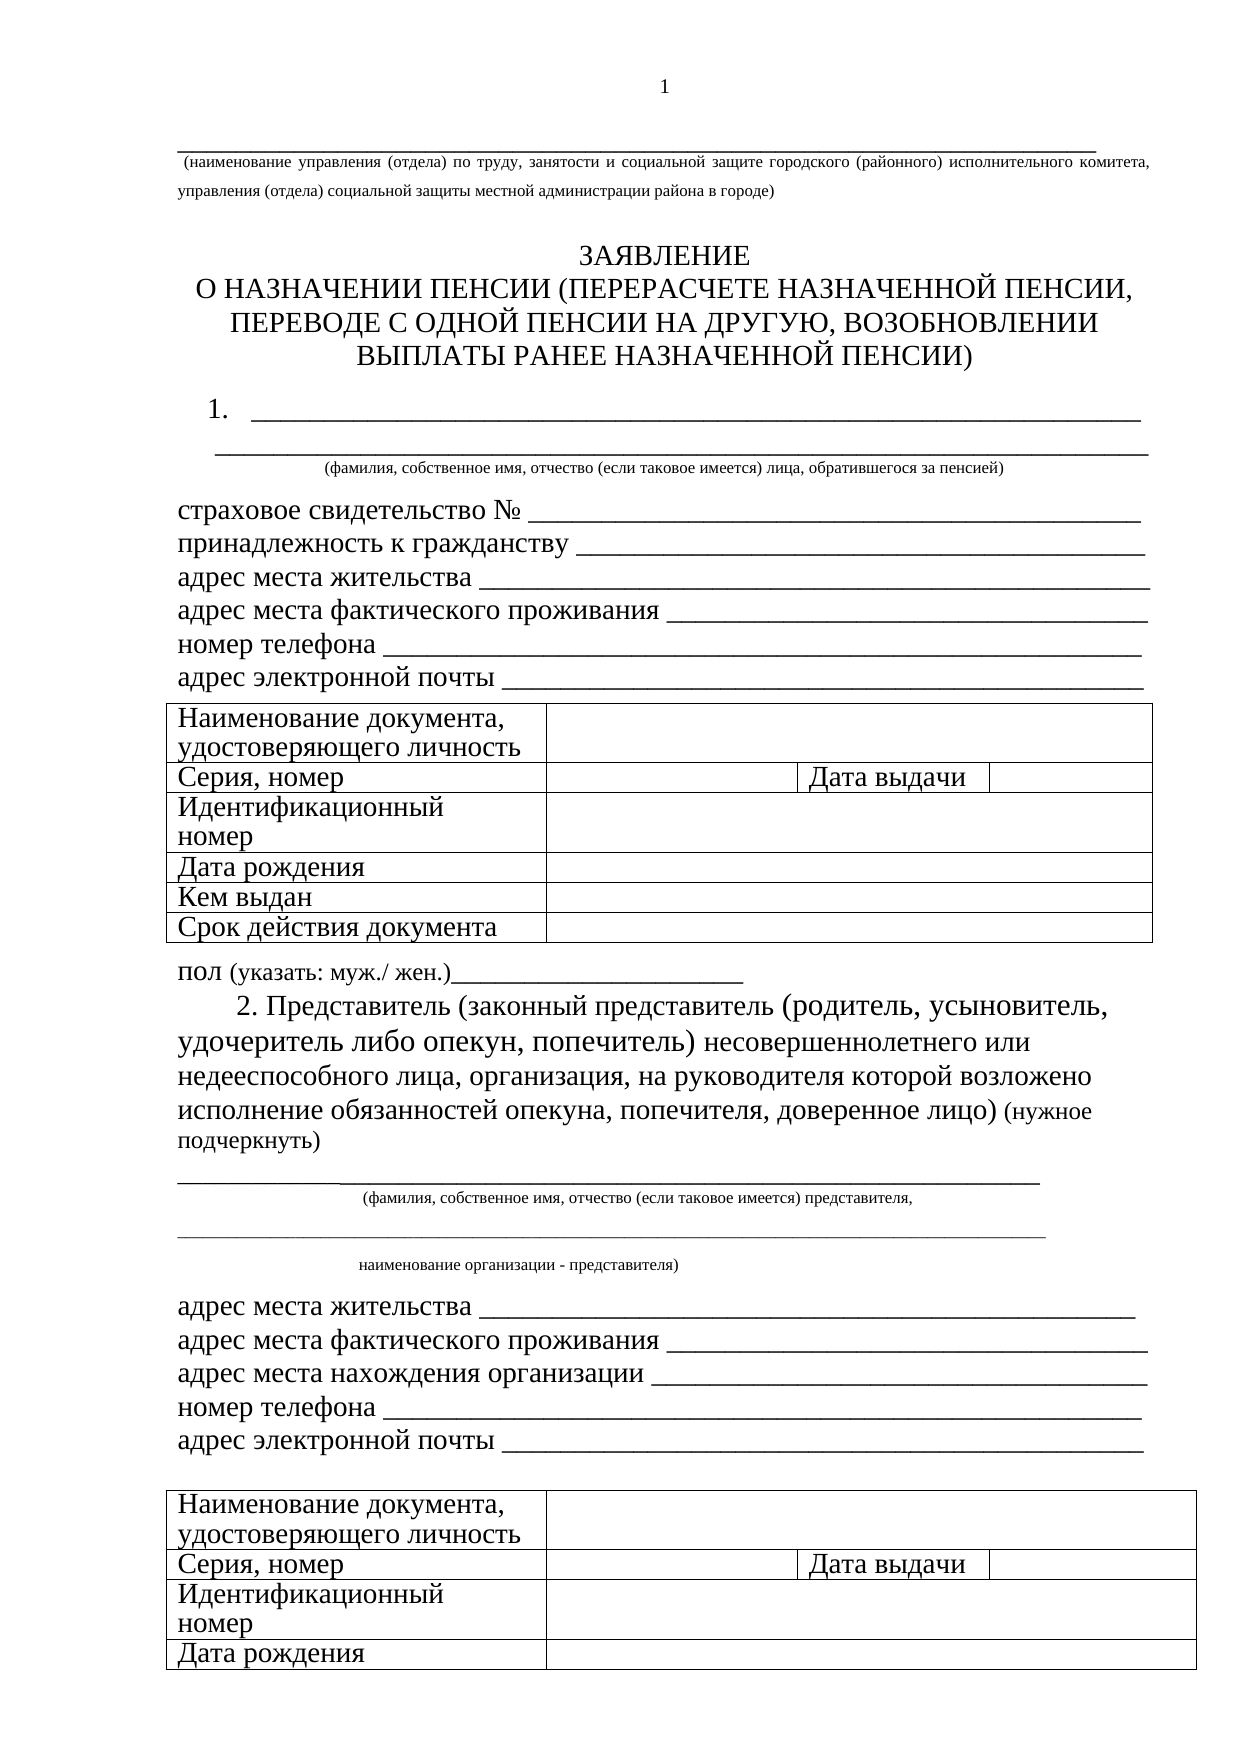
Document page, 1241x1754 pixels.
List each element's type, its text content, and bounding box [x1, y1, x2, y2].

text адрес места жительства _____________________________________________ [177, 1288, 1152, 1322]
text адрес места фактического проживания _________________________________ [177, 592, 1152, 626]
text страховое свидетельство № __________________________________________ [177, 492, 1152, 525]
text (фамилия, собственное имя, отчество (если таковое имеется) представителя, [177, 1188, 1152, 1221]
table_cell Идентификационный номер [167, 793, 546, 852]
table_cell Дата рождения [167, 1640, 546, 1669]
table_cell Дата выдачи [798, 763, 989, 792]
table_cell [547, 883, 1152, 912]
text _______________________________________________________________ [177, 122, 1152, 155]
table_cell Срок действия документа [167, 913, 546, 942]
table_header Наименование документа, удостоверяющего личность [167, 704, 546, 762]
table_header [547, 704, 1152, 762]
table_cell Серия, номер [167, 1550, 546, 1579]
table_cell [547, 1550, 797, 1579]
text _______________________________________________________________________________________________________ [177, 1221, 1152, 1255]
list Представитель (законный представитель (родитель, усыновитель, удочеритель либо опекун, попечитель) несовершеннолетнего или недееспособного лица, организация, на руководителя которой возложено исполнение обязанностей опекуна, попечителя, доверенное лицо) (нужное подчеркнуть) _____________________________________________________________ [177, 986, 1152, 1188]
table_cell [547, 1580, 1196, 1638]
text номер телефона ____________________________________________________ [177, 1389, 1152, 1422]
text адрес места нахождения организации __________________________________ [177, 1355, 1152, 1389]
table_cell [547, 763, 797, 792]
table_cell Дата рождения [167, 853, 546, 882]
table_cell Идентификационный номер [167, 1580, 546, 1638]
text принадлежность к гражданству _______________________________________ [177, 525, 1152, 559]
table_cell [547, 853, 1152, 882]
text адрес места жительства ______________________________________________ [177, 559, 1152, 592]
text пол (указать: муж./ жен.)____________________ [177, 953, 1152, 986]
table_cell [990, 1550, 1196, 1579]
text ЗАЯВЛЕНИЕ [177, 238, 1152, 271]
table_cell Кем выдан [167, 883, 546, 912]
text адрес электронной почты ____________________________________________ [177, 1422, 1152, 1456]
text (наименование управления (отдела) по труду, занятости и социальной защите городского (районного) исполнительного комитета, управления (отдела) социальной защиты местной администрации района в городе) [177, 155, 1152, 214]
list _____________________________________________________________________________________________________________________________ [207, 391, 1152, 458]
table_header Наименование документа, удостоверяющего личность [167, 1491, 546, 1549]
text О НАЗНАЧЕНИИ ПЕНСИИ (ПЕРЕРАСЧЕТЕ НАЗНАЧЕННОЙ ПЕНСИИ, ПЕРЕВОДЕ С ОДНОЙ ПЕНСИИ НА ДРУГУЮ, ВОЗОБНОВЛЕНИИ ВЫПЛАТЫ РАНЕЕ НАЗНАЧЕННОЙ ПЕНСИИ) [177, 271, 1152, 372]
table_cell Дата выдачи [798, 1550, 989, 1579]
table_cell [990, 763, 1152, 792]
table_cell [547, 793, 1152, 852]
table_cell [547, 1640, 1196, 1669]
table_cell [547, 913, 1152, 942]
text наименование организации - представителя) [177, 1255, 1152, 1288]
table_cell Серия, номер [167, 763, 546, 792]
text (фамилия, собственное имя, отчество (если таковое имеется) лица, обратившегося за пенсией) [177, 458, 1152, 492]
text номер телефона ____________________________________________________ [177, 626, 1152, 659]
text адрес места фактического проживания _________________________________ [177, 1322, 1152, 1355]
table_header [547, 1491, 1196, 1549]
text адрес электронной почты ____________________________________________ [177, 659, 1152, 693]
